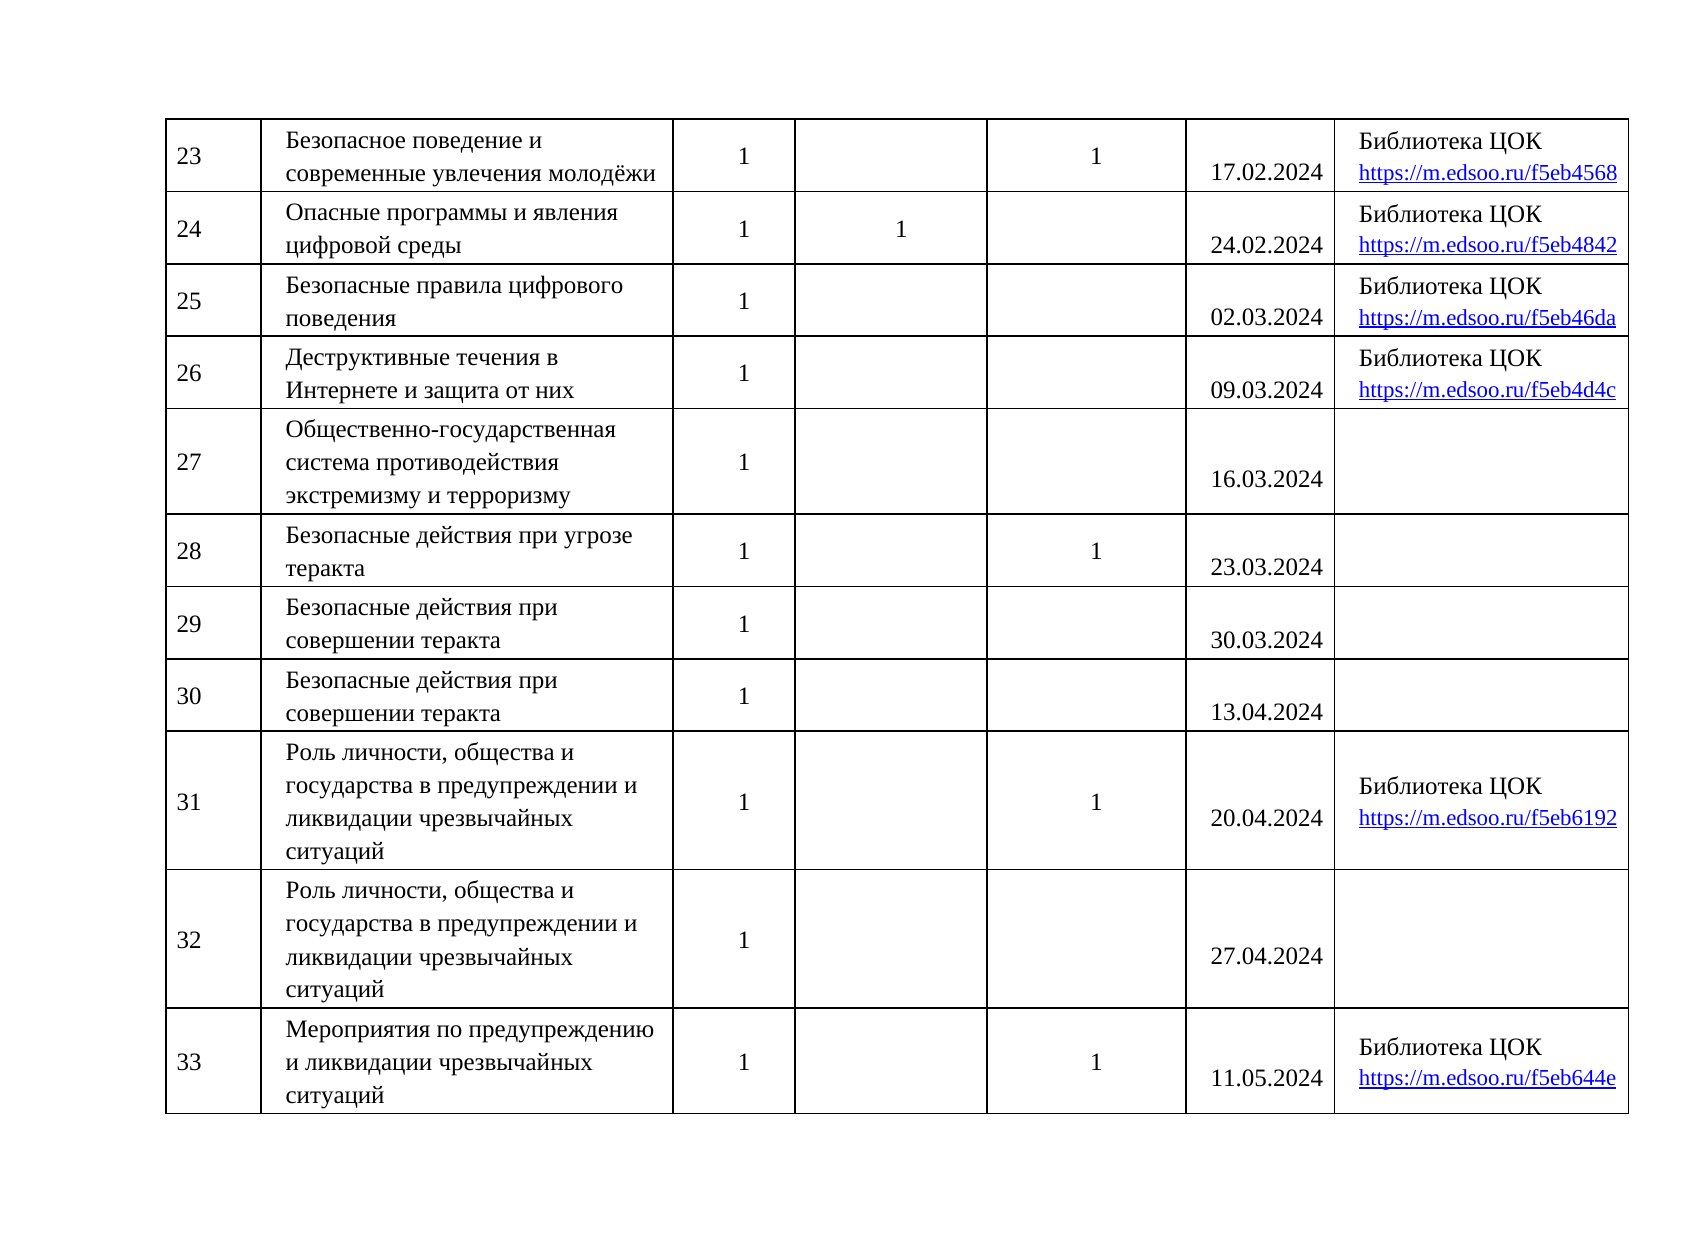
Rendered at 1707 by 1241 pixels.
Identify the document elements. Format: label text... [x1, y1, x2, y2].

table_cell Безопасные действия при совершении теракта [262, 660, 672, 730]
table_cell 33 [167, 1009, 260, 1113]
table_cell [988, 192, 1185, 263]
table_cell 16.03.2024 [1187, 409, 1334, 513]
table_cell 1 [674, 732, 794, 869]
table_cell 1 [674, 1009, 794, 1113]
table_cell 20.04.2024 [1187, 732, 1334, 869]
table_cell Роль личности, общества и государства в предупреждении и ликвидации чрезвычайных ситуаций [262, 870, 672, 1007]
table_cell Общественно-государственная система противодействия экстремизму и терроризму [262, 409, 672, 513]
table_cell [1335, 515, 1628, 586]
table_cell 1 [674, 409, 794, 513]
table_cell [796, 515, 986, 586]
table_cell 1 [674, 870, 794, 1007]
table_cell 1 [674, 515, 794, 586]
table_cell Библиотека ЦОК https://m.edsoo.ru/f5eb46da [1335, 265, 1628, 335]
table_cell Опасные программы и явления цифровой среды [262, 192, 672, 263]
table_cell [988, 337, 1185, 408]
table_cell [988, 409, 1185, 513]
table_cell 1 [988, 732, 1185, 869]
table_cell 1 [674, 337, 794, 408]
table_cell [796, 337, 986, 408]
table_cell Безопасные правила цифрового поведения [262, 265, 672, 335]
table_cell [796, 732, 986, 869]
table_cell Безопасные действия при угрозе теракта [262, 515, 672, 586]
table_cell 24.02.2024 [1187, 192, 1334, 263]
table_cell 17.02.2024 [1187, 120, 1334, 191]
table_cell 02.03.2024 [1187, 265, 1334, 335]
table_cell 31 [167, 732, 260, 869]
table_cell 1 [674, 192, 794, 263]
table_cell 30 [167, 660, 260, 730]
table_cell Деструктивные течения в Интернете и защита от них [262, 337, 672, 408]
table_cell 29 [167, 587, 260, 658]
table_cell [988, 265, 1185, 335]
table_cell [1335, 660, 1628, 730]
table_cell 27.04.2024 [1187, 870, 1334, 1007]
table_cell [796, 409, 986, 513]
table_cell [1335, 409, 1628, 513]
table_cell Библиотека ЦОК https://m.edsoo.ru/f5eb644e [1335, 1009, 1628, 1113]
table_cell 13.04.2024 [1187, 660, 1334, 730]
table_cell 09.03.2024 [1187, 337, 1334, 408]
table_cell 28 [167, 515, 260, 586]
table_cell 27 [167, 409, 260, 513]
table_cell 1 [674, 120, 794, 191]
table_cell 25 [167, 265, 260, 335]
table_cell Безопасные действия при совершении теракта [262, 587, 672, 658]
table_cell 23 [167, 120, 260, 191]
table_cell Библиотека ЦОК https://m.edsoo.ru/f5eb6192 [1335, 732, 1628, 869]
table_cell [1335, 587, 1628, 658]
table_cell 1 [674, 660, 794, 730]
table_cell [262, 1009, 672, 1113]
table_cell [988, 870, 1185, 1007]
table_cell 1 [988, 515, 1185, 586]
table_cell 1 [674, 587, 794, 658]
table_cell [796, 660, 986, 730]
table_cell 1 [988, 1009, 1185, 1113]
table_cell Роль личности, общества и государства в предупреждении и ликвидации чрезвычайных ситуаций [262, 732, 672, 869]
table_cell Безопасное поведение и современные увлечения молодёжи [262, 120, 672, 191]
table_cell Библиотека ЦОК https://m.edsoo.ru/f5eb4842 [1335, 192, 1628, 263]
table_cell [988, 587, 1185, 658]
table_cell 1 [796, 192, 986, 263]
table_cell [796, 587, 986, 658]
table_cell Библиотека ЦОК https://m.edsoo.ru/f5eb4d4c [1335, 337, 1628, 408]
table_cell 23.03.2024 [1187, 515, 1334, 586]
table_cell [796, 1009, 986, 1113]
table_cell 26 [167, 337, 260, 408]
table_cell [796, 265, 986, 335]
table_cell 11.05.2024 [1187, 1009, 1334, 1113]
table_cell [796, 870, 986, 1007]
table_cell [1335, 870, 1628, 1007]
table_cell 32 [167, 870, 260, 1007]
table_cell 1 [988, 120, 1185, 191]
table_cell [796, 120, 986, 191]
table_cell [988, 660, 1185, 730]
table_cell Библиотека ЦОК https://m.edsoo.ru/f5eb4568 [1335, 120, 1628, 191]
table_cell 1 [674, 265, 794, 335]
table_cell 24 [167, 192, 260, 263]
table_cell 30.03.2024 [1187, 587, 1334, 658]
